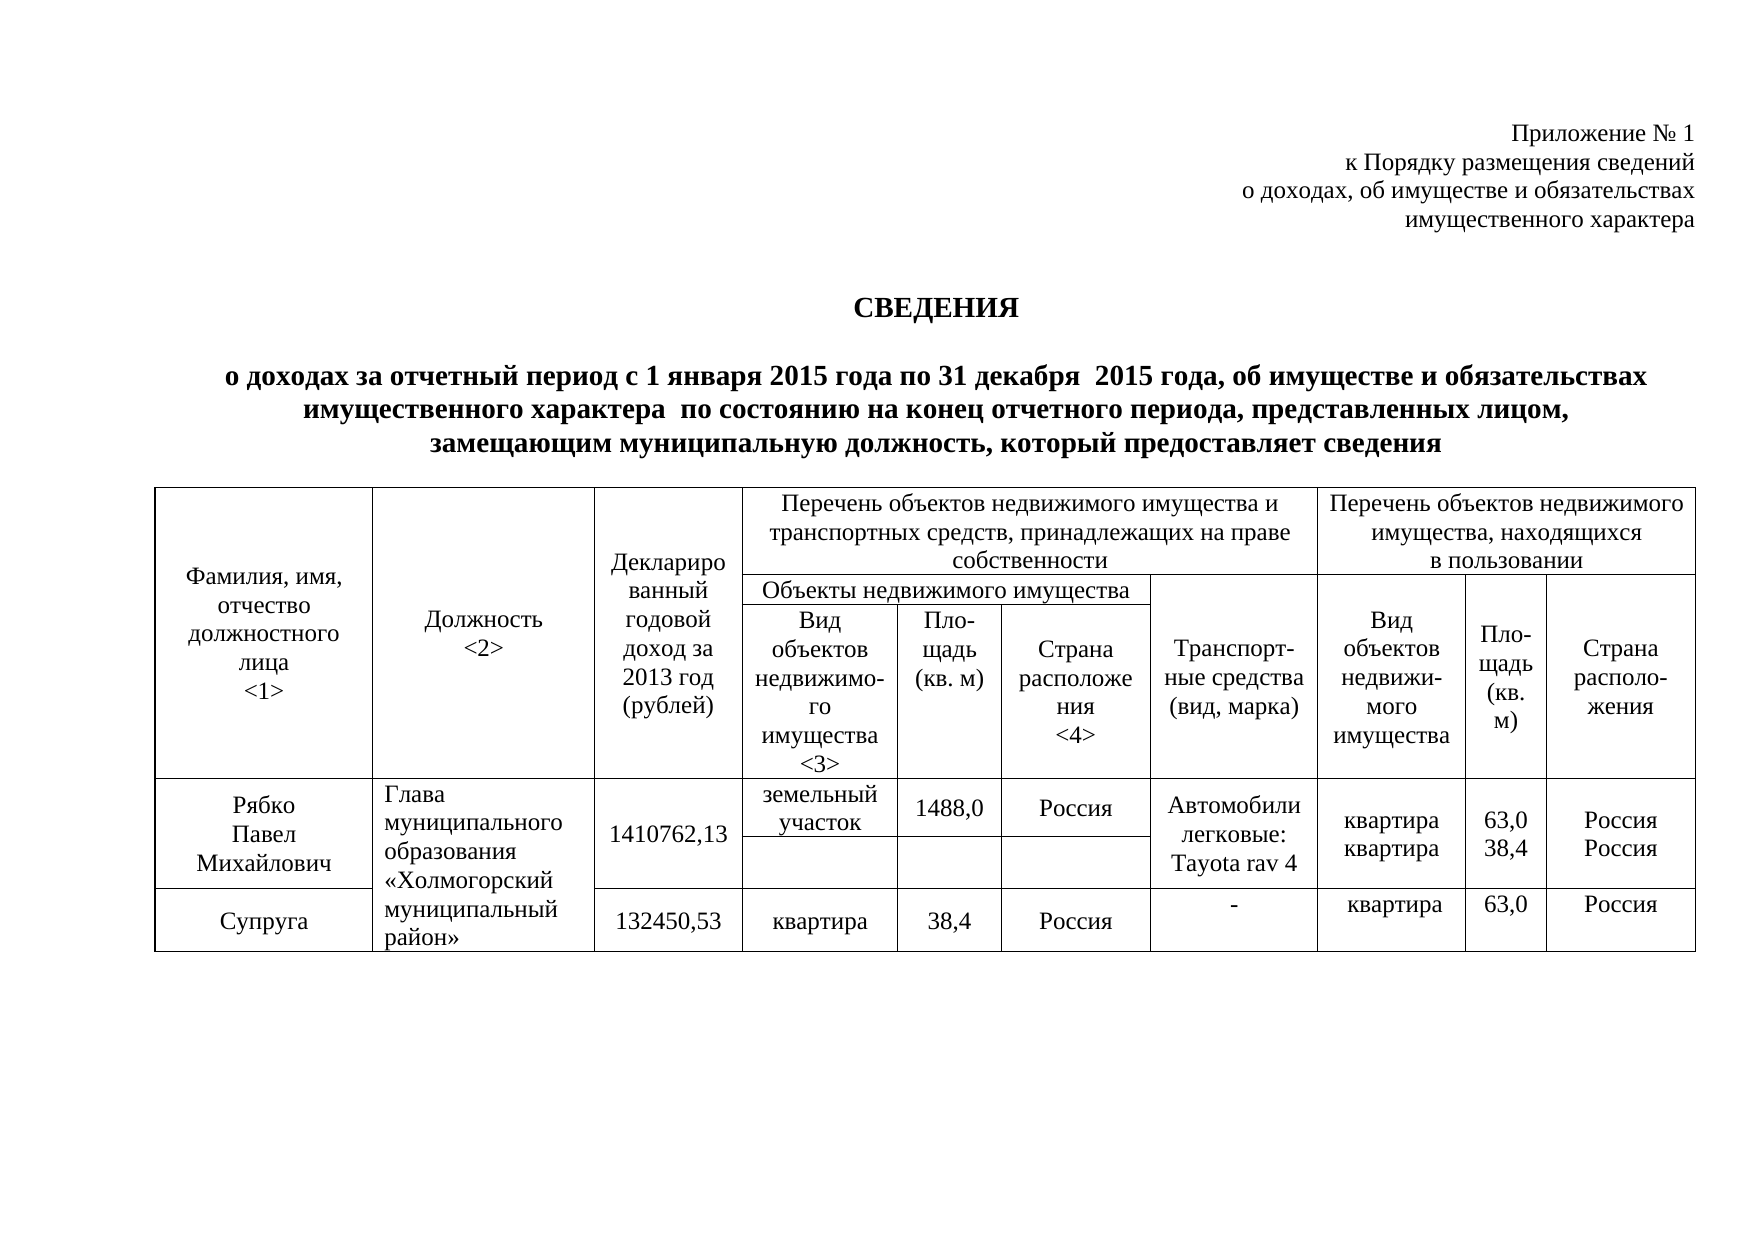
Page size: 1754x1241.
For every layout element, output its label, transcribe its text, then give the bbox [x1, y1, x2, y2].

table_cell Глава муниципального образования «Холмогорский муниципальный район» [373, 779, 594, 951]
table_cell Пло-щадь (кв. м) [1466, 575, 1546, 778]
table_cell 63,0 38,4 [1466, 779, 1546, 888]
table_cell 63,0 [1466, 889, 1546, 951]
table_header Перечень объектов недвижимого имущества и транспортных средств, принадлежащих на праве собственности [743, 488, 1317, 574]
table_header Перечень объектов недвижимого имущества, находящихся в пользовании [1318, 488, 1695, 574]
table_cell Вид объектов недвижи-мого имущества [1318, 575, 1465, 778]
text имущественного характера [177, 204, 1695, 233]
text к Порядку размещения сведений [177, 147, 1695, 176]
table_cell Пло-щадь (кв. м) [898, 605, 1001, 778]
text о доходах за отчетный период с 1 января 2015 года по 31 декабря 2015 года, об имуществе и обязательствах имущественного характера по состоянию на конец отчетного периода, представленных лицом, [177, 358, 1695, 425]
table_cell 1410762,13 [595, 779, 742, 888]
table_cell земельный участок [743, 779, 897, 836]
table_cell Вид объектов недвижимо-го имущества <3> [743, 605, 897, 778]
table_cell [898, 837, 1001, 888]
table_cell квартира квартира [1318, 779, 1465, 888]
text Приложение № 1 [177, 118, 1695, 147]
table_cell Россия Россия [1547, 779, 1695, 888]
table_cell Страна располо-жения [1547, 575, 1695, 778]
text СВЕДЕНИЯ [177, 291, 1695, 324]
table_cell Страна расположения <4> [1002, 605, 1150, 778]
table_cell квартира [1318, 889, 1465, 951]
text замещающим муниципальную должность, который предоставляет сведения [177, 425, 1695, 458]
table_cell Россия [1002, 889, 1150, 951]
table_cell Транспорт-ные средства (вид, марка) [1151, 575, 1317, 778]
table_cell 1488,0 [898, 779, 1001, 836]
table_header Должность <2> [373, 488, 594, 778]
table_cell Россия [1547, 889, 1695, 951]
table_cell Объекты недвижимого имущества [743, 575, 1150, 604]
table_cell Супруга [156, 889, 372, 951]
table_cell Рябко Павел Михайлович [156, 779, 372, 888]
table_header Декларированный годовой доход за 2013 год (рублей) [595, 488, 742, 778]
table_header Фамилия, имя, отчество должностного лица <1> [156, 488, 372, 778]
table_cell Россия [1002, 779, 1150, 836]
text о доходах, об имуществе и обязательствах [177, 176, 1695, 204]
table_cell 38,4 [898, 889, 1001, 951]
table_cell Автомобили легковые: Tayota rav 4 [1151, 779, 1317, 888]
table_cell [743, 837, 897, 888]
table_cell квартира [743, 889, 897, 951]
table_cell [1002, 837, 1150, 888]
table_cell 132450,53 [595, 889, 742, 951]
table_cell - [1151, 889, 1317, 951]
